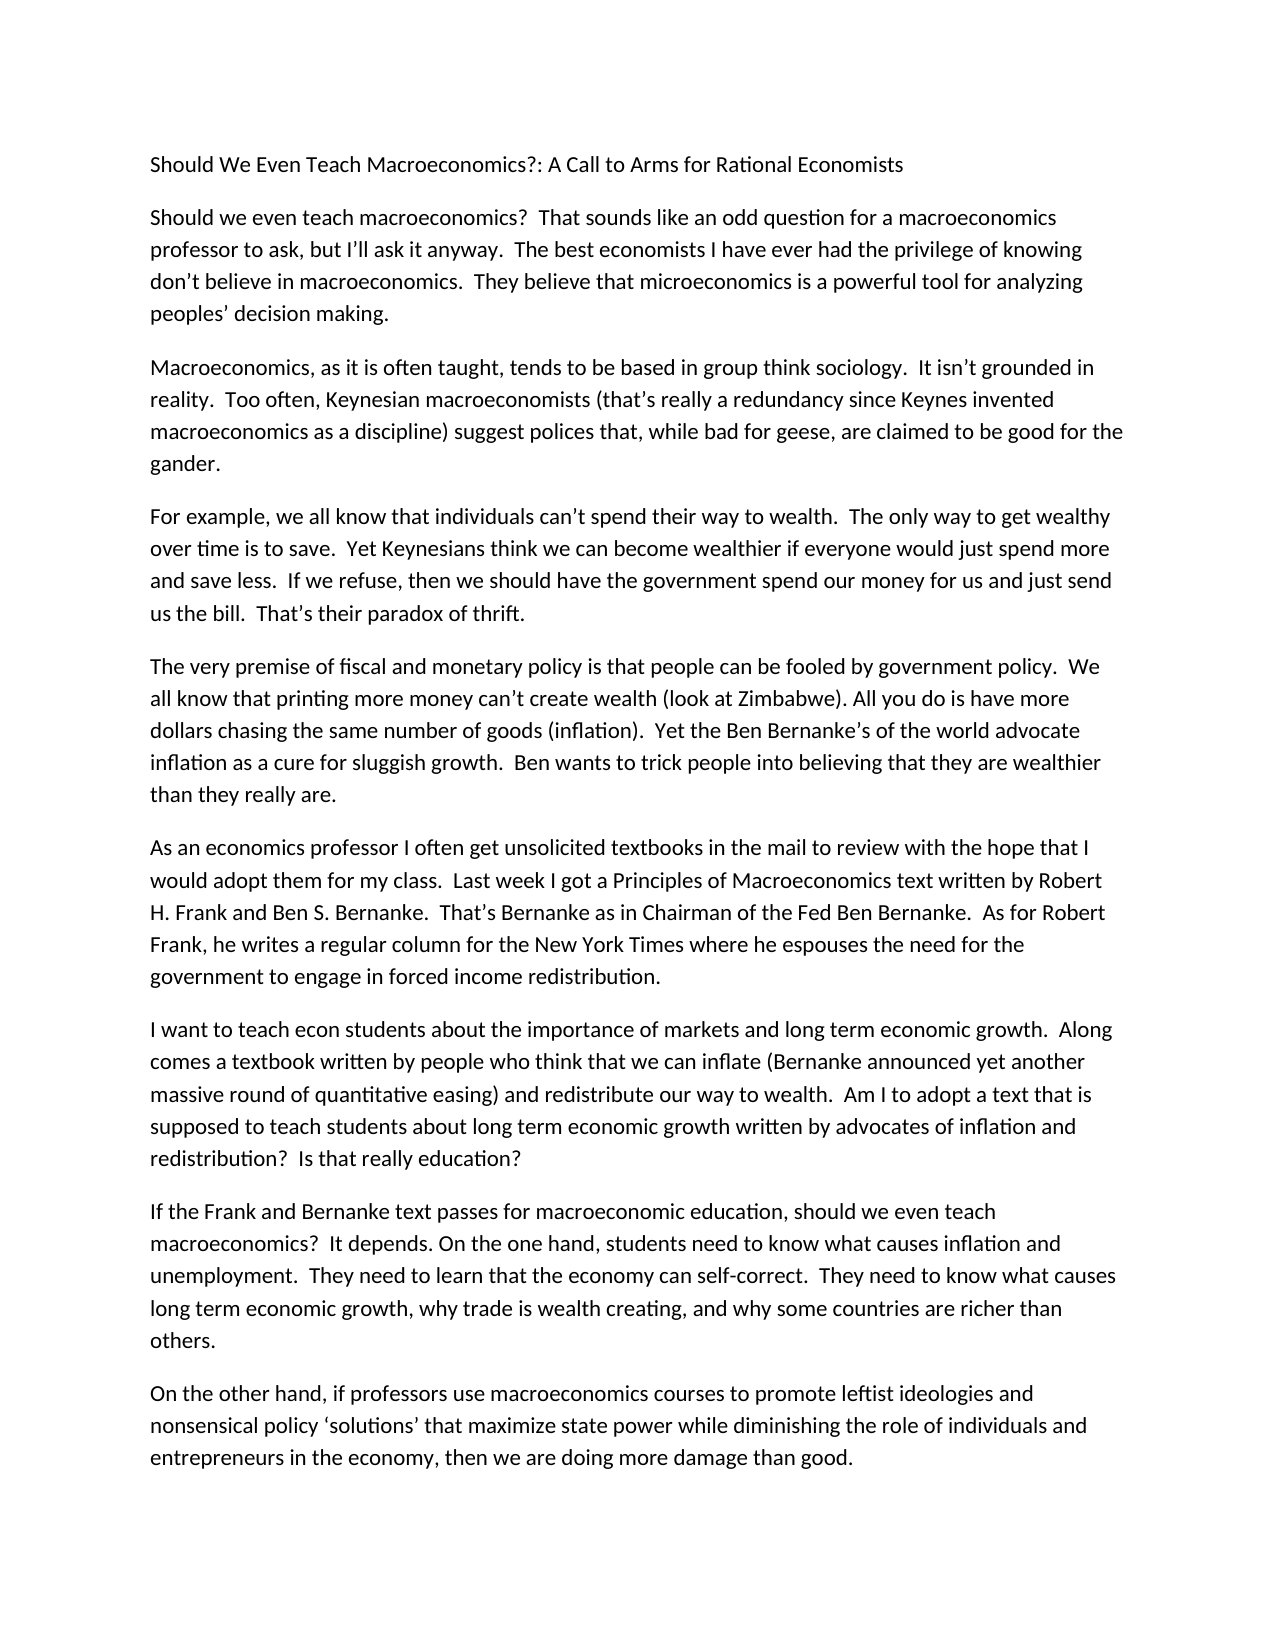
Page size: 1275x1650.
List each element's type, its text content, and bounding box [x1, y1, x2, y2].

text Should we even teach macroeconomics? That sounds like an odd question for a macroeconomics professor to ask, but I’ll ask it anyway. The best economists I have ever had the privilege of knowing don’t believe in macroeconomics. They believe that microeconomics is a powerful tool for analyzing peoples’ decision making. [150, 203, 1125, 328]
text For example, we all know that individuals can’t spend their way to wealth. The only way to get wealthy over time is to save. Yet Keynesians think we can become wealthier if everyone would just spend more and save less. If we refuse, then we should have the government spend our money for us and just send us the bill. That’s their paradox of thrift. [150, 502, 1125, 627]
text Should We Even Teach Macroeconomics?: A Call to Arms for Rational Economists [150, 150, 1125, 178]
text If the Frank and Bernanke text passes for macroeconomic education, should we even teach macroeconomics? It depends. On the one hand, students need to know what causes inflation and unemployment. They need to learn that the economy can self-correct. They need to know what causes long term economic growth, why trade is wealth creating, and why some countries are richer than others. [150, 1197, 1125, 1354]
text Macroeconomics, as it is often taught, tends to be based in group think sociology. It isn’t grounded in reality. Too often, Keynesian macroeconomists (that’s really a redundancy since Keynes invented macroeconomics as a discipline) suggest polices that, while bad for geese, are claimed to be good for the gander. [150, 353, 1125, 477]
text I want to teach econ students about the importance of markets and long term economic growth. Along comes a textbook written by people who think that we can inflate (Bernanke announced yet another massive round of quantitative easing) and redistribute our way to wealth. Am I to adopt a text that is supposed to teach students about long term economic growth written by advocates of inflation and redistribution? Is that really education? [150, 1015, 1125, 1172]
text The very premise of fiscal and monetary policy is that people can be fooled by government policy. We all know that printing more money can’t create wealth (look at Zimbabwe). All you do is have more dollars chasing the same number of goods (inflation). Yet the Ben Bernanke’s of the world advocate inflation as a cure for sluggish growth. Ben wants to trick people into believing that they are wealthier than they really are. [150, 652, 1125, 808]
text As an economics professor I often get unsolicited textbooks in the mail to review with the hope that I would adopt them for my class. Last week I got a Principles of Macroeconomics text written by Robert H. Frank and Ben S. Bernanke. That’s Bernanke as in Chairman of the Fed Ben Bernanke. As for Robert Frank, he writes a regular column for the New York Times where he espouses the need for the government to engage in forced income redistribution. [150, 833, 1125, 990]
text On the other hand, if professors use macroeconomics courses to promote leftist ideologies and nonsensical policy ‘solutions’ that maximize state power while diminishing the role of individuals and entrepreneurs in the economy, then we are doing more damage than good. [150, 1379, 1125, 1471]
